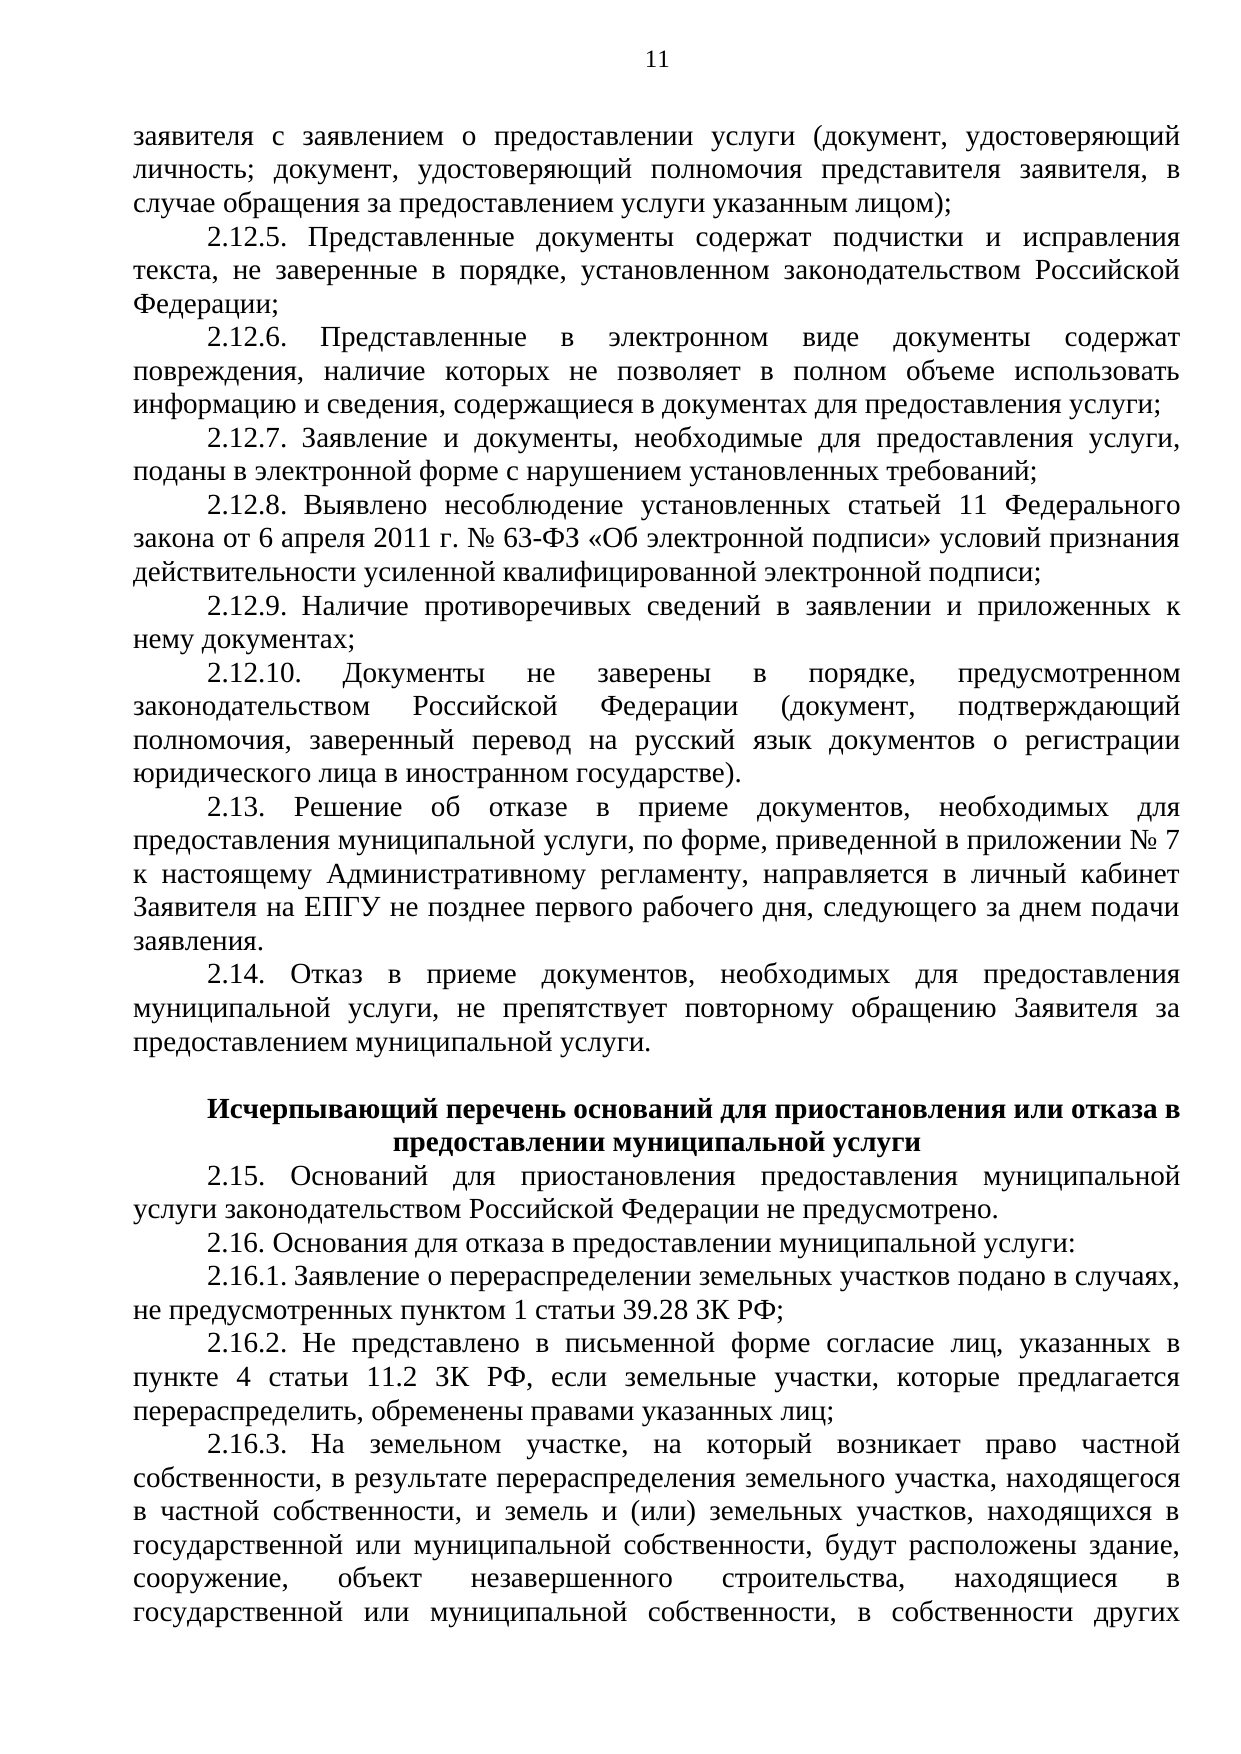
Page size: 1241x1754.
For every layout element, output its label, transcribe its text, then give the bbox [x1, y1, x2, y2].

text 2.16.2. Не представлено в письменной форме согласие лиц, указанных в пункте 4 статьи 11.2 ЗК РФ, если земельные участки, которые предлагается перераспределить, обременены правами указанных лиц; [133, 1326, 1181, 1426]
text 2.13. Решение об отказе в приеме документов, необходимых для предоставления муниципальной услуги, по форме, приведенной в приложении № 7 к настоящему Административному регламенту, направляется в личный кабинет Заявителя на ЕПГУ не позднее первого рабочего дня, следующего за днем подачи заявления. [133, 789, 1181, 957]
text 2.14. Отказ в приеме документов, необходимых для предоставления муниципальной услуги, не препятствует повторному обращению Заявителя за предоставлением муниципальной услуги. [133, 957, 1181, 1057]
text 2.12.5. Представленные документы содержат подчистки и исправления текста, не заверенные в порядке, установленном законодательством Российской Федерации; [133, 219, 1181, 319]
text 2.12.9. Наличие противоречивых сведений в заявлении и приложенных к нему документах; [133, 588, 1181, 655]
text 2.12.10. Документы не заверены в порядке, предусмотренном законодательством Российской Федерации (документ, подтверждающий полномочия, заверенный перевод на русский язык документов о регистрации юридического лица в иностранном государстве). [133, 655, 1181, 789]
text 2.12.6. Представленные в электронном виде документы содержат повреждения, наличие которых не позволяет в полном объеме использовать информацию и сведения, содержащиеся в документах для предоставления услуги; [133, 319, 1181, 420]
text 2.16.1. Заявление о перераспределении земельных участков подано в случаях, не предусмотренных пунктом 1 статьи 39.28 ЗК РФ; [133, 1258, 1181, 1326]
text Исчерпывающий перечень оснований для приостановления или отказа в предоставлении муниципальной услуги [133, 1091, 1181, 1158]
text 2.12.7. Заявление и документы, необходимые для предоставления услуги, поданы в электронной форме с нарушением установленных требований; [133, 420, 1181, 487]
text 2.12.8. Выявлено несоблюдение установленных статьей 11 Федерального закона от 6 апреля 2011 г. № 63-ФЗ «Об электронной подписи» условий признания действительности усиленной квалифицированной электронной подписи; [133, 487, 1181, 588]
text 2.15. Оснований для приостановления предоставления муниципальной услуги законодательством Российской Федерации не предусмотрено. [133, 1158, 1181, 1225]
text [133, 118, 1181, 219]
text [133, 1426, 1181, 1627]
text 2.16. Основания для отказа в предоставлении муниципальной услуги: [133, 1225, 1181, 1258]
